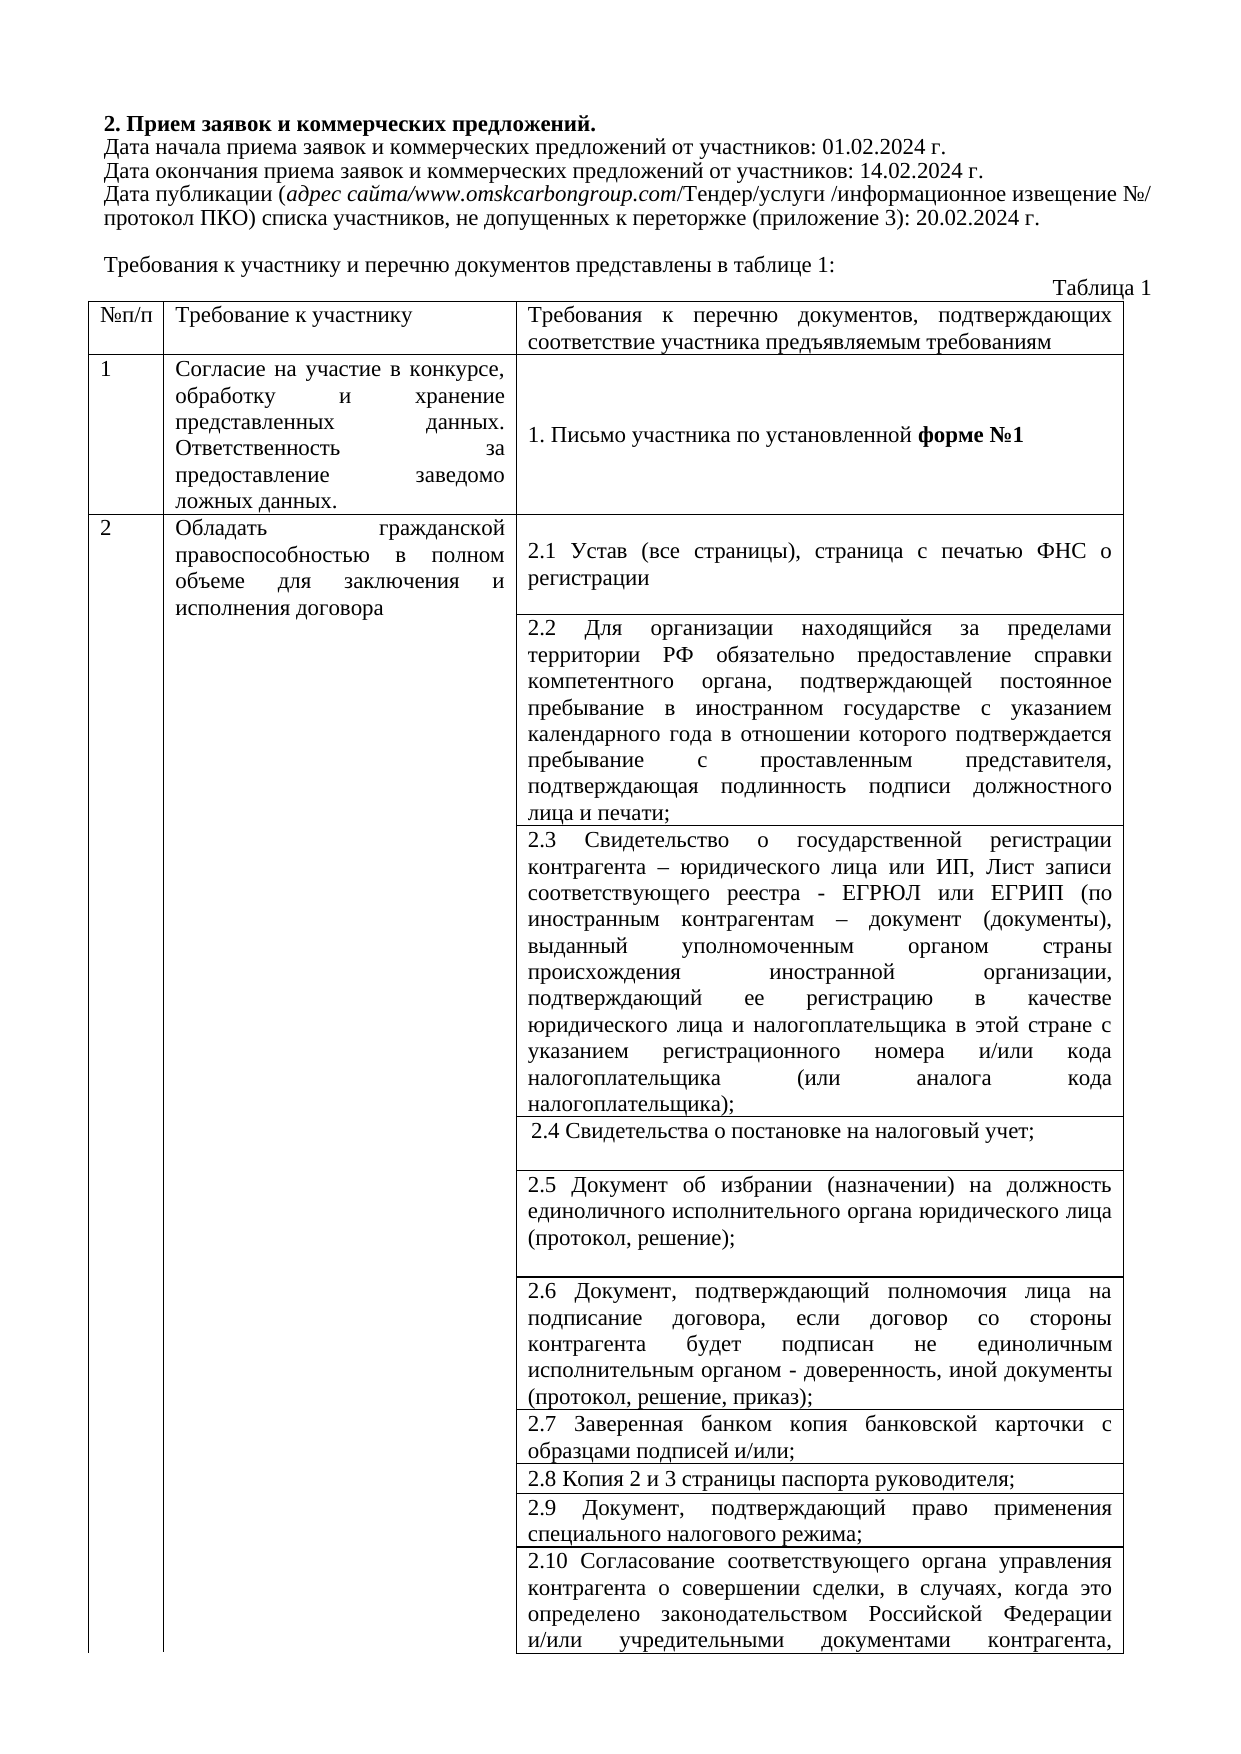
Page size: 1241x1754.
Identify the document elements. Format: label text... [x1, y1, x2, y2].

table_cell 2 [89, 515, 164, 1653]
table_cell 1. Письмо участника по установленной форме №1 [517, 355, 1123, 513]
table_cell 2.7 Заверенная банком копия банковской карточки с образцами подписей и/или; [517, 1410, 1123, 1463]
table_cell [517, 1548, 1123, 1653]
text 2. Прием заявок и коммерческих предложений. [103, 112, 1152, 136]
text Дата начала приема заявок и коммерческих предложений от участников: 01.02.2024 г. [103, 136, 1152, 159]
table_cell Обладать гражданской правоспособностью в полном объеме для заключения и исполнения договора [164, 515, 516, 1653]
table_cell 2.9 Документ, подтверждающий право применения специального налогового режима; [517, 1494, 1123, 1546]
table_cell 2.8 Копия 2 и 3 страницы паспорта руководителя; [517, 1464, 1123, 1493]
text Дата публикации (адрес сайта/www.omskcarbongroup.com/Тендер/услуги /информационное извещение №/ протокол ПКО) списка участников, не допущенных к переторжке (приложение 3): 20.02.2024 г. [103, 183, 1152, 230]
table_cell 2.3 Свидетельство о государственной регистрации контрагента – юридического лица или ИП, Лист записи соответствующего реестра - ЕГРЮЛ или ЕГРИП (по иностранным контрагентам – документ (документы), выданный уполномоченным органом страны происхождения иностранной организации, подтверждающий ее регистрацию в качестве юридического лица и налогоплательщика в этой стране с указанием регистрационного номера и/или кода налогоплательщика (или аналога кода налогоплательщика); [517, 826, 1123, 1116]
text Требования к участнику и перечню документов представлены в таблице 1: [103, 253, 1152, 277]
table_cell 2.6 Документ, подтверждающий полномочия лица на подписание договора, если договор со стороны контрагента будет подписан не единоличным исполнительным органом - доверенность, иной документы (протокол, решение, приказ); [517, 1278, 1123, 1409]
table_cell 2.1 Устав (все страницы), страница с печатью ФНС о регистрации [517, 515, 1123, 613]
table_header Требования к перечню документов, подтверждающих соответствие участника предъявляемым требованиям [517, 302, 1123, 354]
table_cell 2.5 Документ об избрании (назначении) на должность единоличного исполнительного органа юридического лица (протокол, решение); [517, 1171, 1123, 1276]
table_header №п/п [89, 302, 163, 354]
table_cell 1 [89, 355, 163, 513]
table_cell 2.4 Свидетельства о постановке на налоговый учет; [517, 1117, 1123, 1170]
text Дата окончания приема заявок и коммерческих предложений от участников: 14.02.2024 г. [103, 159, 1152, 183]
table_cell 2.2 Для организации находящийся за пределами территории РФ обязательно предоставление справки компетентного органа, подтверждающей постоянное пребывание в иностранном государстве с указанием календарного года в отношении которого подтверждается пребывание с проставленным представителя, подтверждающая подлинность подписи должностного лица и печати; [517, 615, 1123, 825]
text Таблица 1 [89, 277, 1152, 301]
table_header Требование к участнику [164, 302, 516, 354]
table_cell Согласие на участие в конкурсе, обработку и хранение представленных данных. Ответственность за предоставление заведомо ложных данных. [164, 355, 516, 513]
